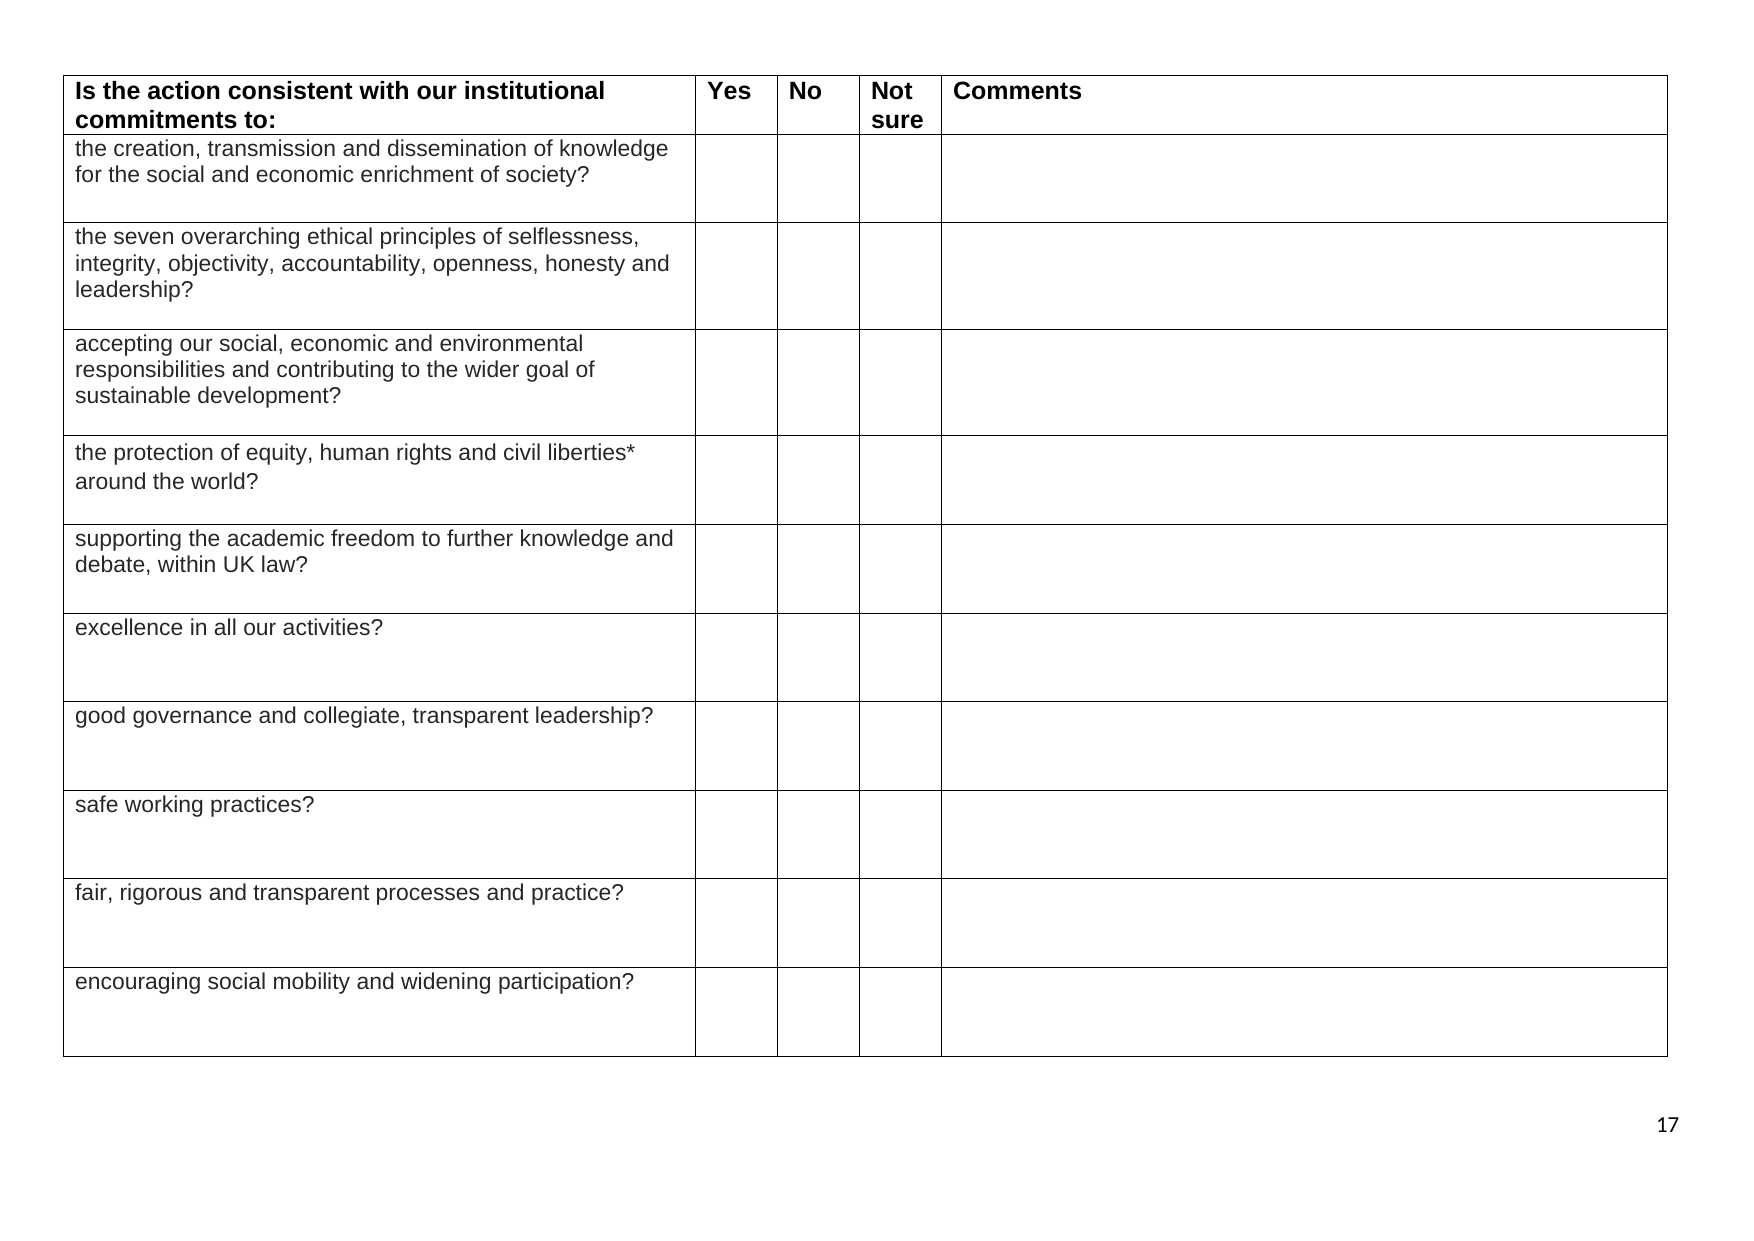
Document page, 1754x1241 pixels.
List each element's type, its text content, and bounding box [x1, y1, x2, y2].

table_cell encouraging social mobility and widening participation? [64, 968, 695, 1056]
table_header Is the action consistent with our institutional commitments to: [64, 76, 695, 133]
table_header Not sure [860, 76, 941, 133]
table_header No [778, 76, 859, 133]
table_cell [696, 525, 777, 612]
table_cell [696, 791, 777, 878]
table_cell [696, 330, 777, 435]
table_cell [860, 702, 941, 790]
table_cell [942, 525, 1667, 612]
table_cell [860, 436, 941, 524]
table_cell [942, 135, 1667, 222]
table_cell [696, 702, 777, 790]
table_cell [860, 968, 941, 1056]
table_header Yes [696, 76, 777, 133]
table_cell [778, 702, 859, 790]
table_cell supporting the academic freedom to further knowledge and debate, within UK law? [64, 525, 695, 612]
table_cell [778, 223, 859, 329]
table_cell [778, 791, 859, 878]
table_cell excellence in all our activities? [64, 614, 695, 701]
table_cell [778, 135, 859, 222]
table_cell [778, 879, 859, 967]
table_cell [860, 330, 941, 435]
table_cell [778, 968, 859, 1056]
table_cell [860, 614, 941, 701]
table_cell [860, 525, 941, 612]
table_cell [696, 436, 777, 524]
table_cell [778, 614, 859, 701]
table_cell [696, 135, 777, 222]
table_cell [942, 436, 1667, 524]
table_cell [942, 223, 1667, 329]
table_cell [860, 223, 941, 329]
table_cell good governance and collegiate, transparent leadership? [64, 702, 695, 790]
table_cell the creation, transmission and dissemination of knowledge for the social and economic enrichment of society? [64, 135, 695, 222]
table_cell [860, 135, 941, 222]
table_cell [778, 525, 859, 612]
table_cell [942, 702, 1667, 790]
table_cell [942, 968, 1667, 1056]
table_cell [942, 879, 1667, 967]
table_cell [942, 614, 1667, 701]
table_cell [860, 791, 941, 878]
table_cell [778, 436, 859, 524]
table_cell [942, 791, 1667, 878]
table_cell [778, 330, 859, 435]
table_cell [696, 968, 777, 1056]
table_cell [696, 223, 777, 329]
table_cell accepting our social, economic and environmental responsibilities and contributing to the wider goal of sustainable development? [64, 330, 695, 435]
table_header Comments [942, 76, 1667, 133]
table_cell [942, 330, 1667, 435]
table_cell [696, 614, 777, 701]
table_cell safe working practices? [64, 791, 695, 878]
table_cell [696, 879, 777, 967]
table_cell [860, 879, 941, 967]
table_cell the protection of equity, human rights and civil liberties* around the world? [64, 436, 695, 524]
table_cell fair, rigorous and transparent processes and practice? [64, 879, 695, 967]
table_cell the seven overarching ethical principles of selflessness, integrity, objectivity, accountability, openness, honesty and leadership? [64, 223, 695, 329]
